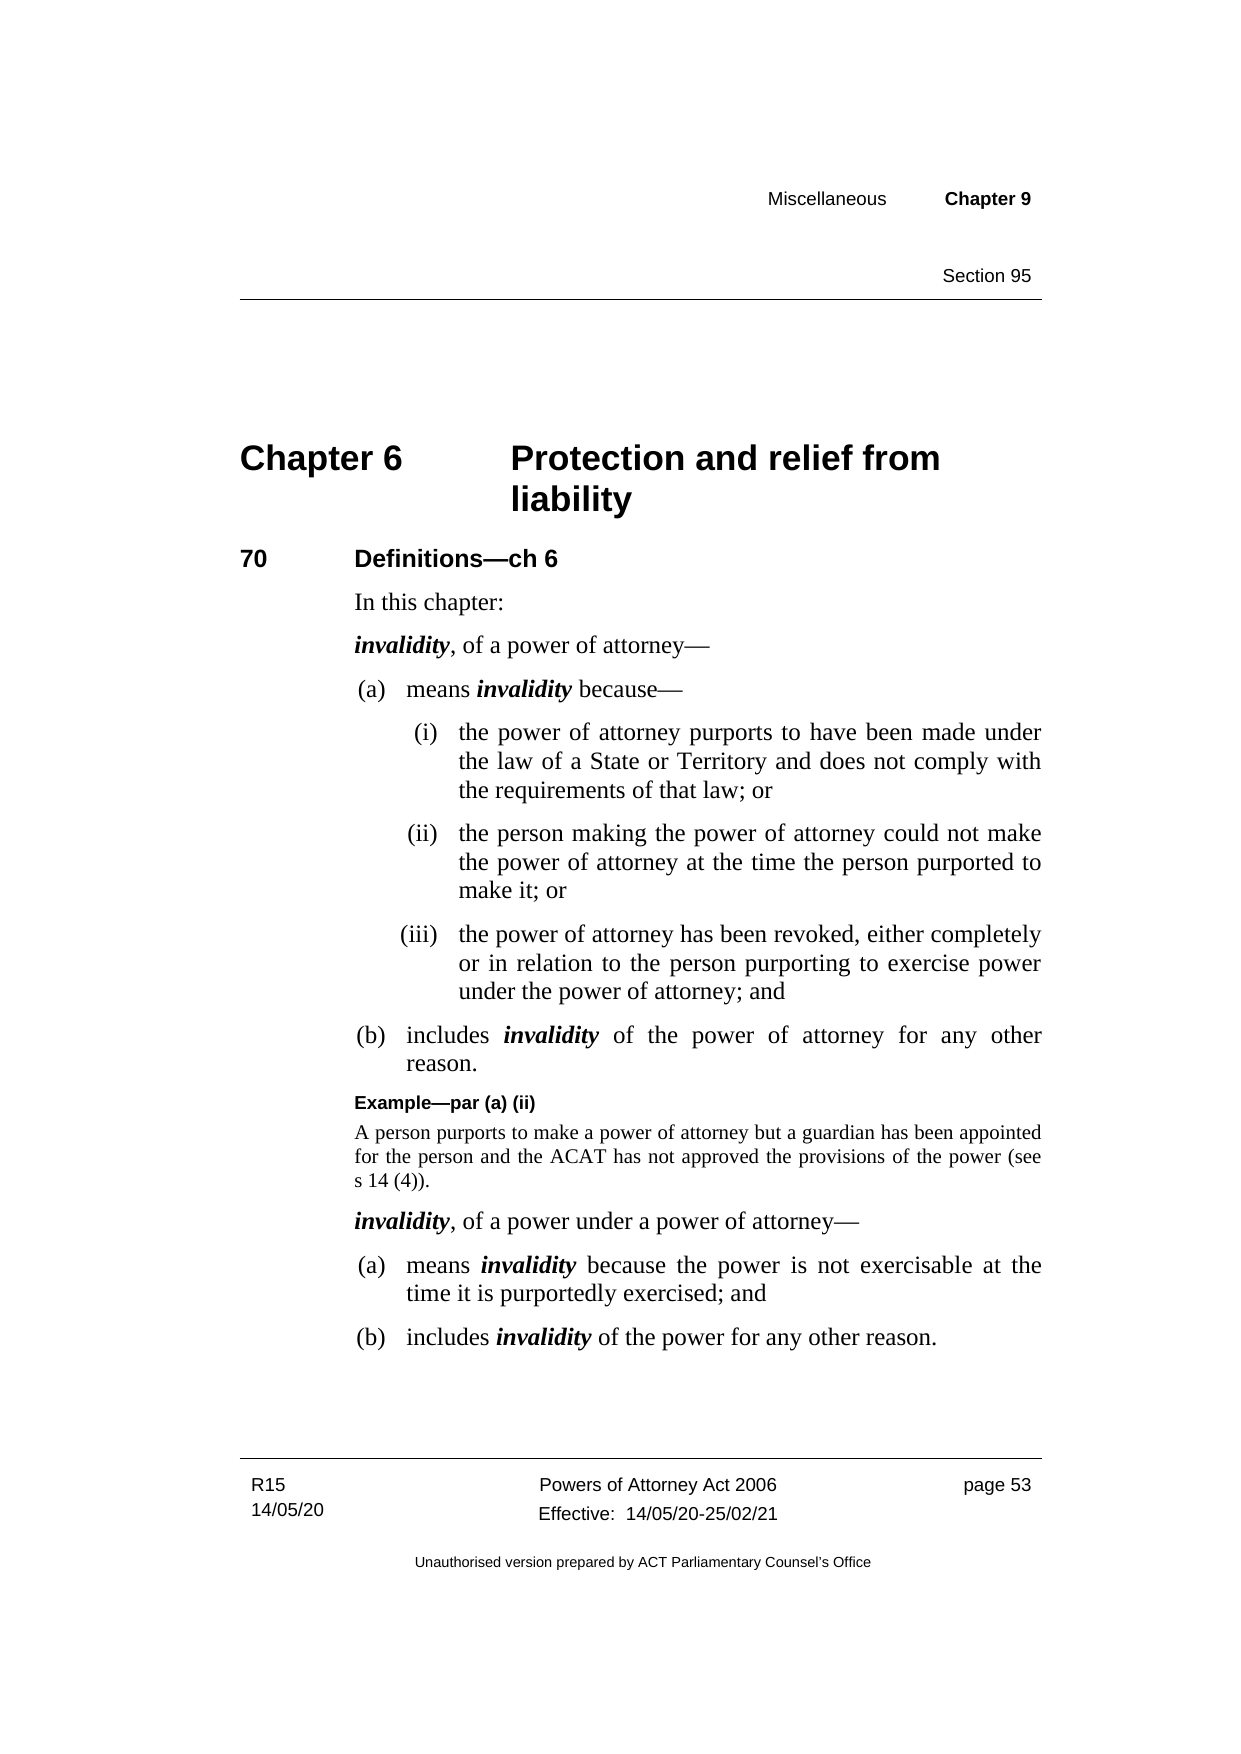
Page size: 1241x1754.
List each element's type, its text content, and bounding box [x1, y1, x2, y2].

text 70 Definitions—ch 6 [239, 544, 1042, 573]
text Chapter 6 Protection and relief from liability [239, 437, 1042, 519]
text (a) means invalidity because the power is not exercisable at the time it is purportedly exercised; and [239, 1250, 1042, 1307]
text invalidity, of a power of attorney— [354, 631, 1042, 659]
text (b) includes invalidity of the power of attorney for any other reason. [239, 1020, 1042, 1077]
text (iii) the power of attorney has been revoked, either completely or in relation to the person purporting to exercise power under the power of attorney; and [239, 919, 1042, 1005]
text (i) the power of attorney purports to have been made under the law of a State or Territory and does not comply with the requirements of that law; or [239, 717, 1042, 803]
text (b) includes invalidity of the power for any other reason. [239, 1322, 1042, 1351]
text (ii) the person making the power of attorney could not make the power of attorney at the time the person purported to make it; or [239, 818, 1042, 904]
text Example—par (a) (ii) [354, 1092, 1042, 1113]
text In this chapter: [354, 587, 1042, 616]
text A person purports to make a power of attorney but a guardian has been appointed for the person and the ACAT has not approved the provisions of the power (see s 14 (4)). [354, 1120, 1042, 1192]
text (a) means invalidity because— [239, 674, 1042, 703]
text invalidity, of a power under a power of attorney— [354, 1206, 1042, 1235]
